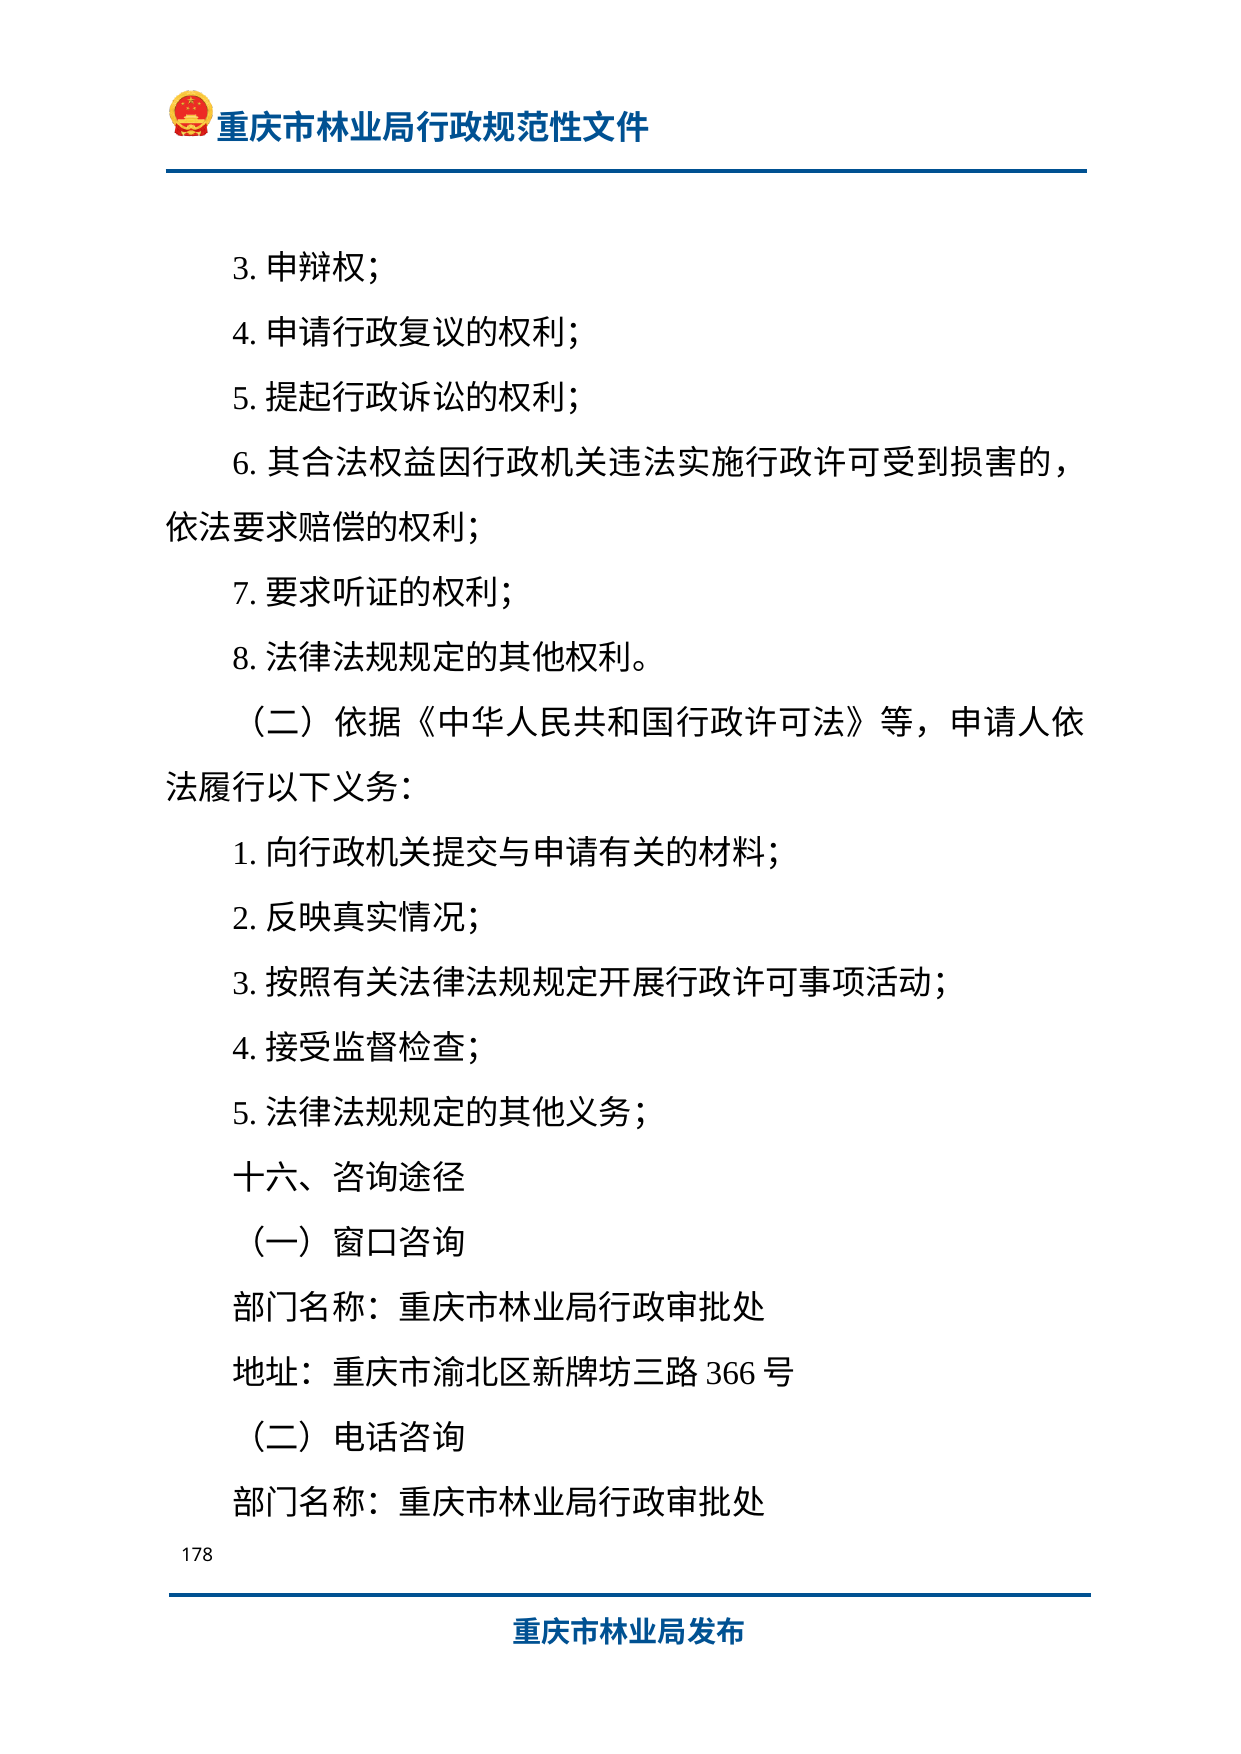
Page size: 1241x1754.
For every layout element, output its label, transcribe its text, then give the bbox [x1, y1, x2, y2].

text 8. 法律法规规定的其他权利。 [165, 623, 1087, 688]
text 十六、咨询途径 [165, 1143, 1087, 1208]
text 3. 按照有关法律法规规定开展行政许可事项活动； [165, 948, 1087, 1013]
text 4. 接受监督检查； [165, 1013, 1087, 1078]
text 4. 申请行政复议的权利； [165, 298, 1087, 363]
text 5. 法律法规规定的其他义务； [165, 1078, 1087, 1143]
picture [165, 88, 217, 140]
text 7. 要求听证的权利； [165, 558, 1087, 623]
text 地址：重庆市渝北区新牌坊三路366号 [165, 1338, 1087, 1403]
text 5. 提起行政诉讼的权利； [165, 363, 1087, 428]
text 3. 申辩权； [165, 233, 1087, 298]
text 部门名称：重庆市林业局行政审批处 [165, 1273, 1087, 1338]
text （二）依据《中华人民共和国行政许可法》等，申请人依法履行以下义务： [165, 688, 1087, 818]
text 部门名称：重庆市林业局行政审批处 [165, 1468, 1087, 1533]
text （二）电话咨询 [165, 1403, 1087, 1468]
text 1. 向行政机关提交与申请有关的材料； [165, 818, 1087, 883]
text （一）窗口咨询 [165, 1208, 1087, 1273]
text 2. 反映真实情况； [165, 883, 1087, 948]
text 6. 其合法权益因行政机关违法实施行政许可受到损害的，依法要求赔偿的权利； [165, 428, 1087, 558]
